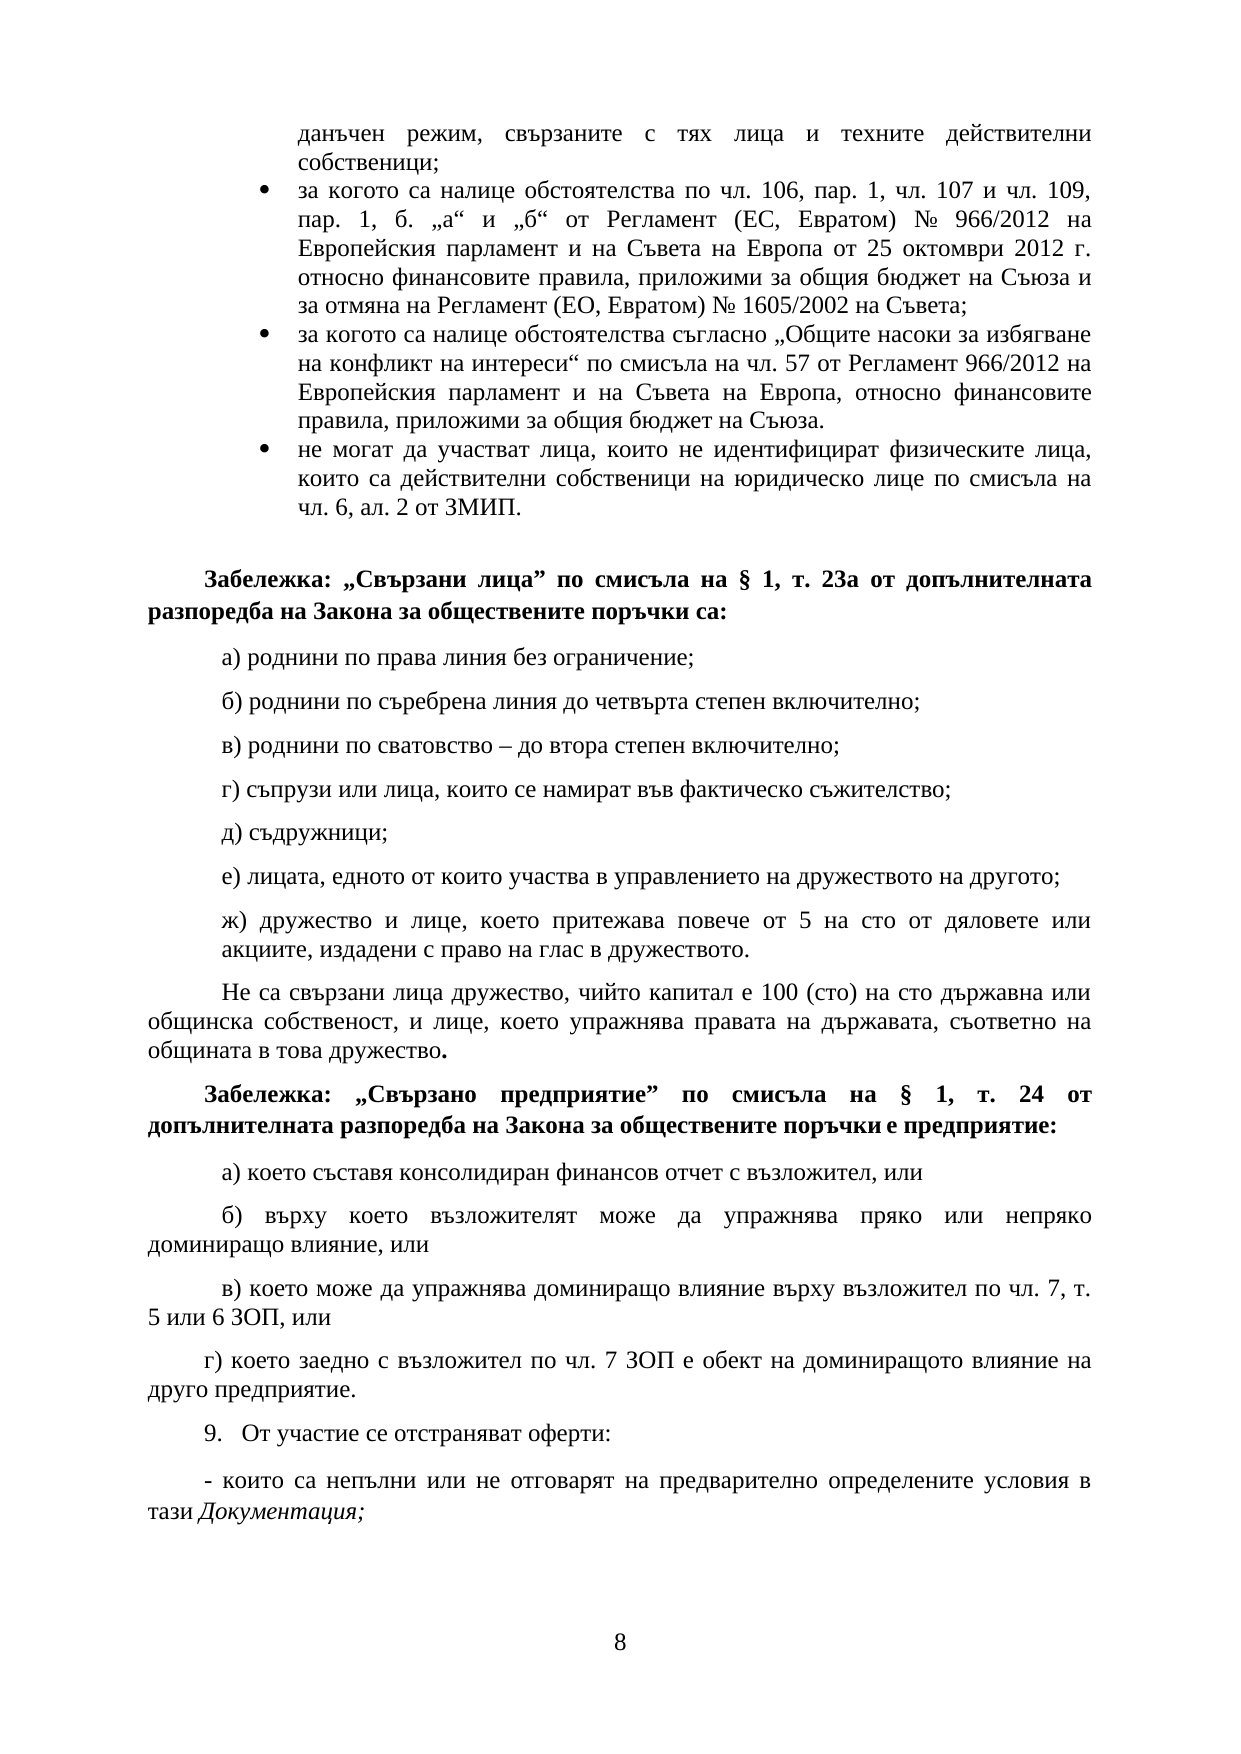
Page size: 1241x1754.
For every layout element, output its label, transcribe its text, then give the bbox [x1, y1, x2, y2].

text г) съпрузи или лица, които се намират във фактическо съжителство; [148, 774, 1093, 802]
list за когото са налице обстоятелства по чл. 106, пар. 1, чл. 107 и чл. 109, пар. 1, б. „а“ и „б“ от Регламент (ЕС, Евратом) № 966/2012 на Европейския парламент и на Съвета на Европа от 25 октомври 2012 г. относно финансовите правила, приложими за общия бюджет на Съюза и за отмяна на Регламент (ЕО, Евратом) № 1605/2002 на Съвета; [260, 176, 1093, 319]
text в) роднини по сватовство – до втора степен включително; [148, 730, 1093, 759]
text а) роднини по права линия без ограничение; [148, 642, 1093, 671]
text д) съдружници; [148, 817, 1093, 846]
text ж) дружество и лице, което притежава повече от 5 на сто от дяловете или акциите, издадени с право на глас в дружеството. [221, 905, 1093, 962]
text Не са свързани лица дружество, чийто капитал е 100 (сто) на сто държавна или общинска собственост, и лице, което упражнява правата на държавата, съответно на общината в това дружество. [148, 977, 1093, 1064]
list не могат да участват лица, които не идентифицират физическите лица, които са действителни собственици на юридическо лице по смисъла на чл. 6, ал. 2 от ЗМИП. [260, 434, 1093, 521]
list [260, 118, 1093, 176]
text е) лицата, едното от които участва в управлението на дружеството на другото; [148, 861, 1093, 890]
text г) което заедно с възложител по чл. 7 ЗОП е обект на доминиращото влияние на друго предприятие. [148, 1346, 1093, 1403]
list за когото са налице обстоятелства съгласно „Общите насоки за избягване на конфликт на интереси“ по смисъла на чл. 57 от Регламент 966/2012 на Европейския парламент и на Съвета на Европа, относно финансовите правила, приложими за общия бюджет на Съюза. [260, 319, 1093, 434]
text Забележка: „Свързано предприятие” по смисъла на § 1, т. 24 от допълнителната разпоредба на Закона за обществените поръчки е предприятие: [148, 1079, 1093, 1139]
text а) което съставя консолидиран финансов отчет с възложител, или [148, 1157, 1093, 1186]
text б) върху което възложителят може да упражнява пряко или непряко доминиращо влияние, или [148, 1201, 1093, 1258]
text б) роднини по съребрена линия до четвърта степен включително; [148, 686, 1093, 715]
text Забележка: „Свързани лица” по смисъла на § 1, т. 23а от допълнителната разпоредба на Закона за обществените поръчки са: [148, 564, 1093, 625]
text - които са непълни или не отговарят на предварително определените условия в тази Документация; [148, 1465, 1093, 1525]
text в) което може да упражнява доминиращо влияние върху възложител по чл. 7, т. 5 или 6 ЗОП, или [148, 1273, 1093, 1331]
list От участие се отстраняват оферти: [204, 1418, 1093, 1447]
